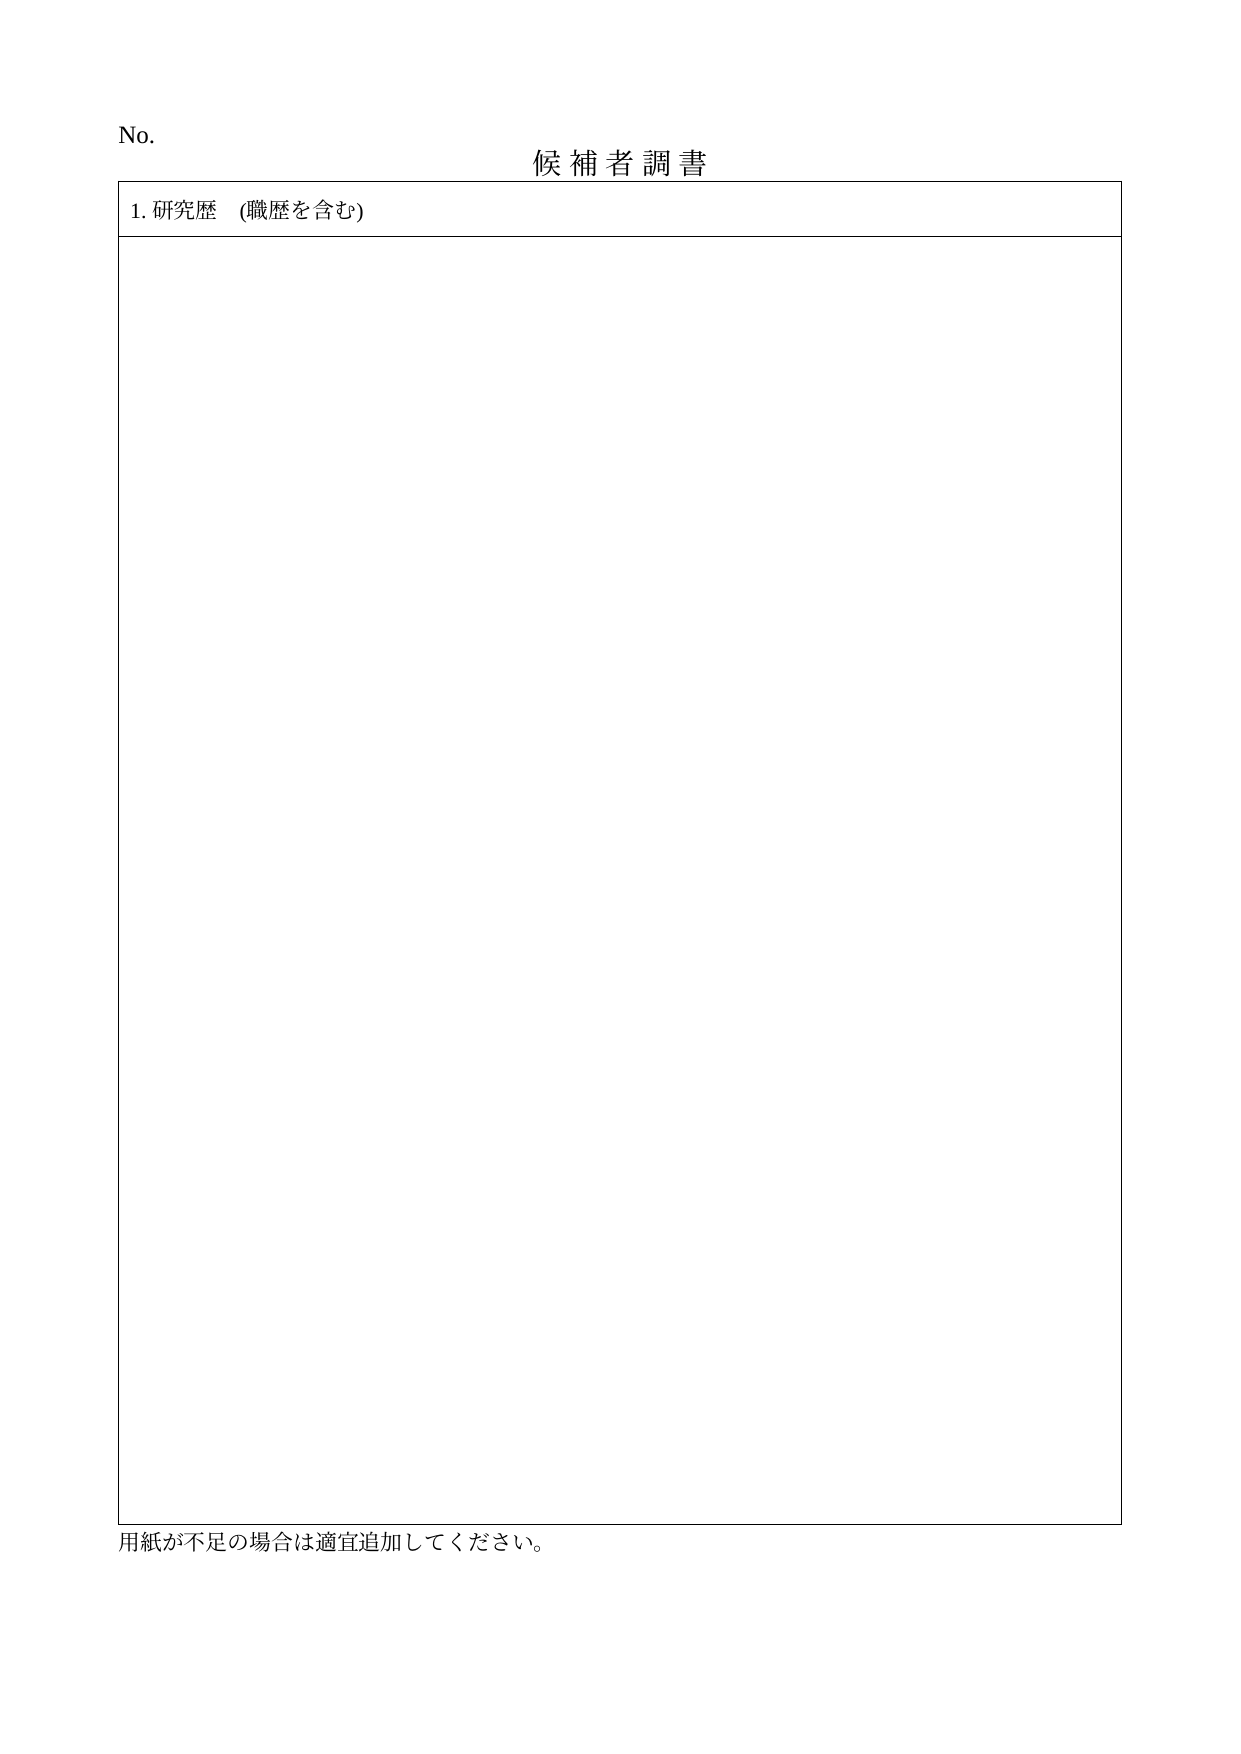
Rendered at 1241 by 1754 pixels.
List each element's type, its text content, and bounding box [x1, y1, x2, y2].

table_header 1. 研究歴 (職歴を含む) [119, 182, 1121, 236]
text No. [118, 118, 1122, 149]
text 候 補 者 調 書 [118, 149, 1122, 181]
table_cell [119, 237, 1121, 1524]
text 用紙が不足の場合は適宜追加してください。 [118, 1525, 1122, 1557]
